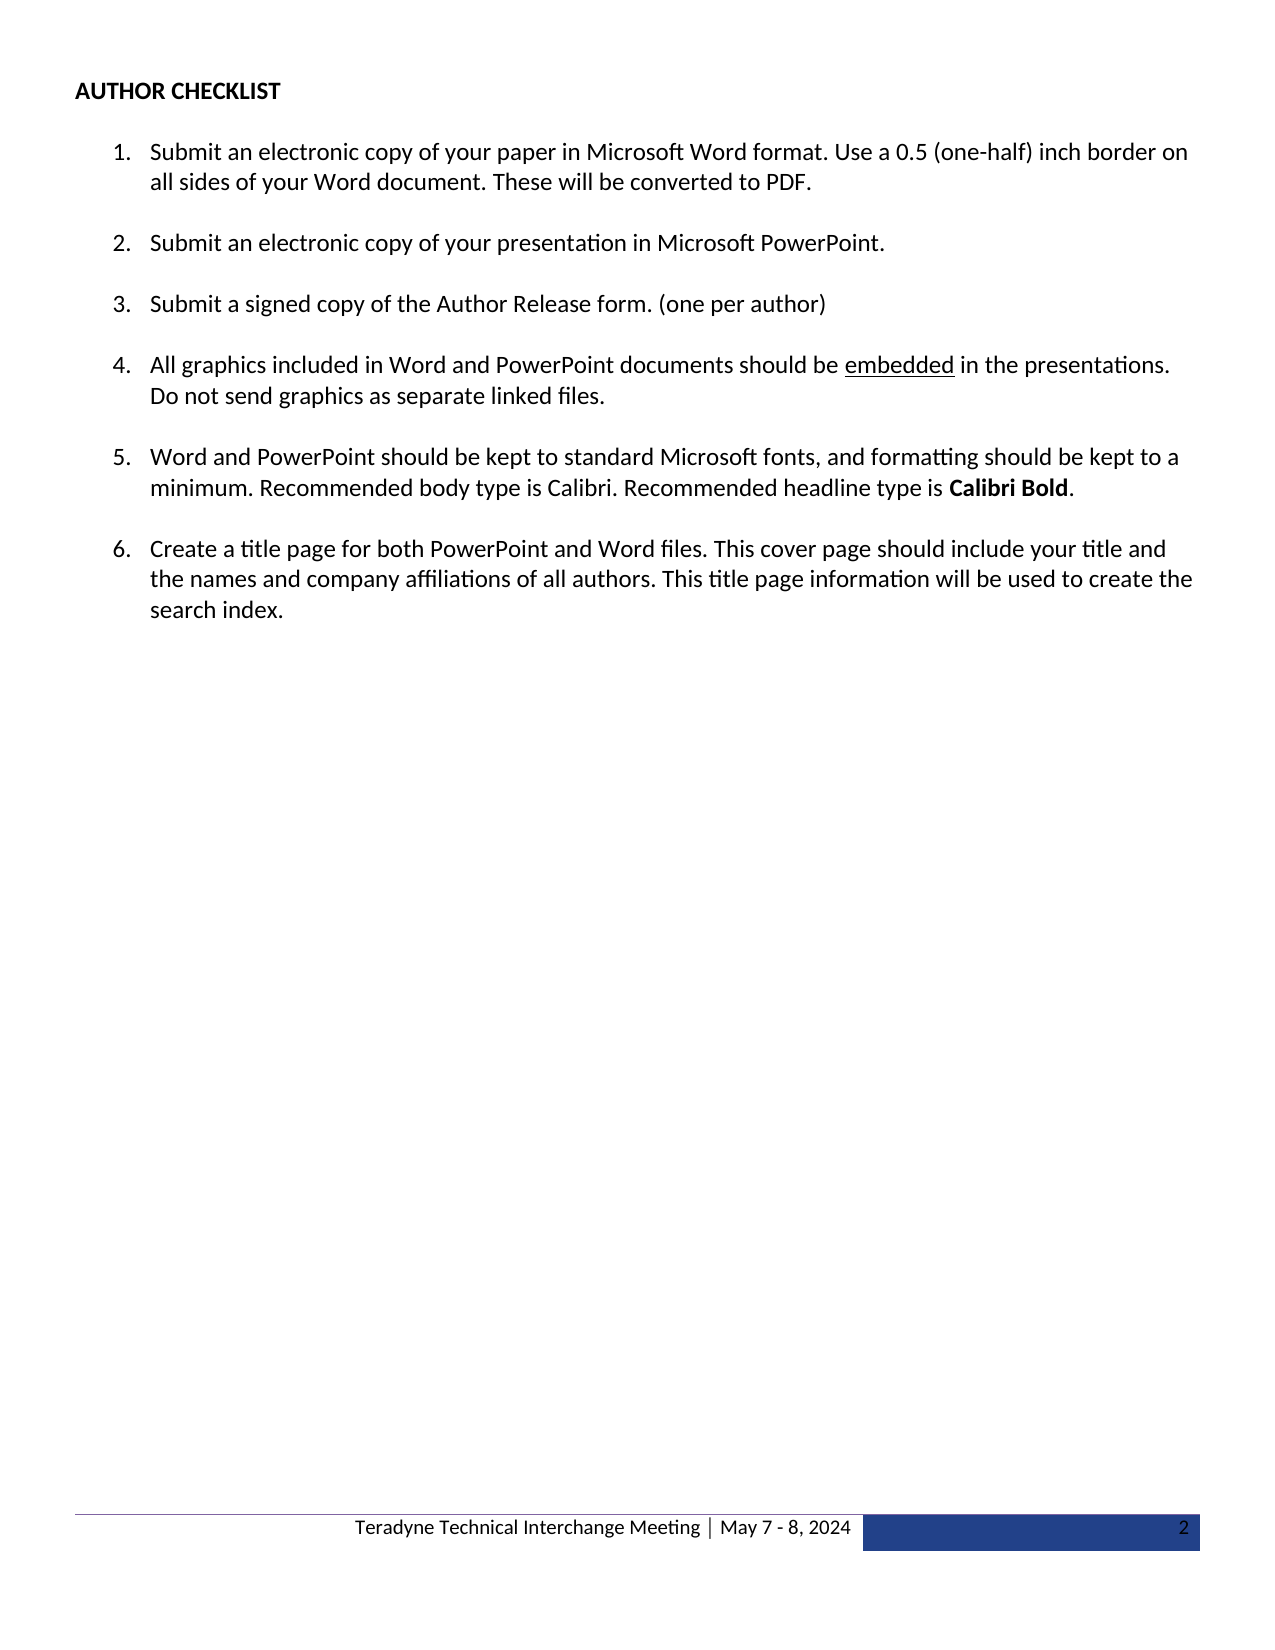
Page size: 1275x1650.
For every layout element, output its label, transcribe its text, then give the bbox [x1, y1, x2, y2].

list Submit an electronic copy of your presentation in Microsoft PowerPoint. [112, 228, 1200, 258]
list Submit a signed copy of the Author Release form. (one per author) [112, 289, 1200, 319]
list Create a title page for both PowerPoint and Word files. This cover page should include your title and the names and company affiliations of all authors. This title page information will be used to create the search index. [112, 533, 1200, 624]
list Submit an electronic copy of your paper in Microsoft Word format. Use a 0.5 (one-half) inch border on all sides of your Word document. These will be converted to PDF. [112, 136, 1200, 197]
list All graphics included in Word and PowerPoint documents should be embedded in the presentations. Do not send graphics as separate linked files. [112, 350, 1200, 411]
text AUTHOR CHECKLIST [75, 75, 1200, 106]
list Word and PowerPoint should be kept to standard Microsoft fonts, and formatting should be kept to a minimum. Recommended body type is Calibri. Recommended headline type is Calibri Bold. [112, 441, 1200, 502]
